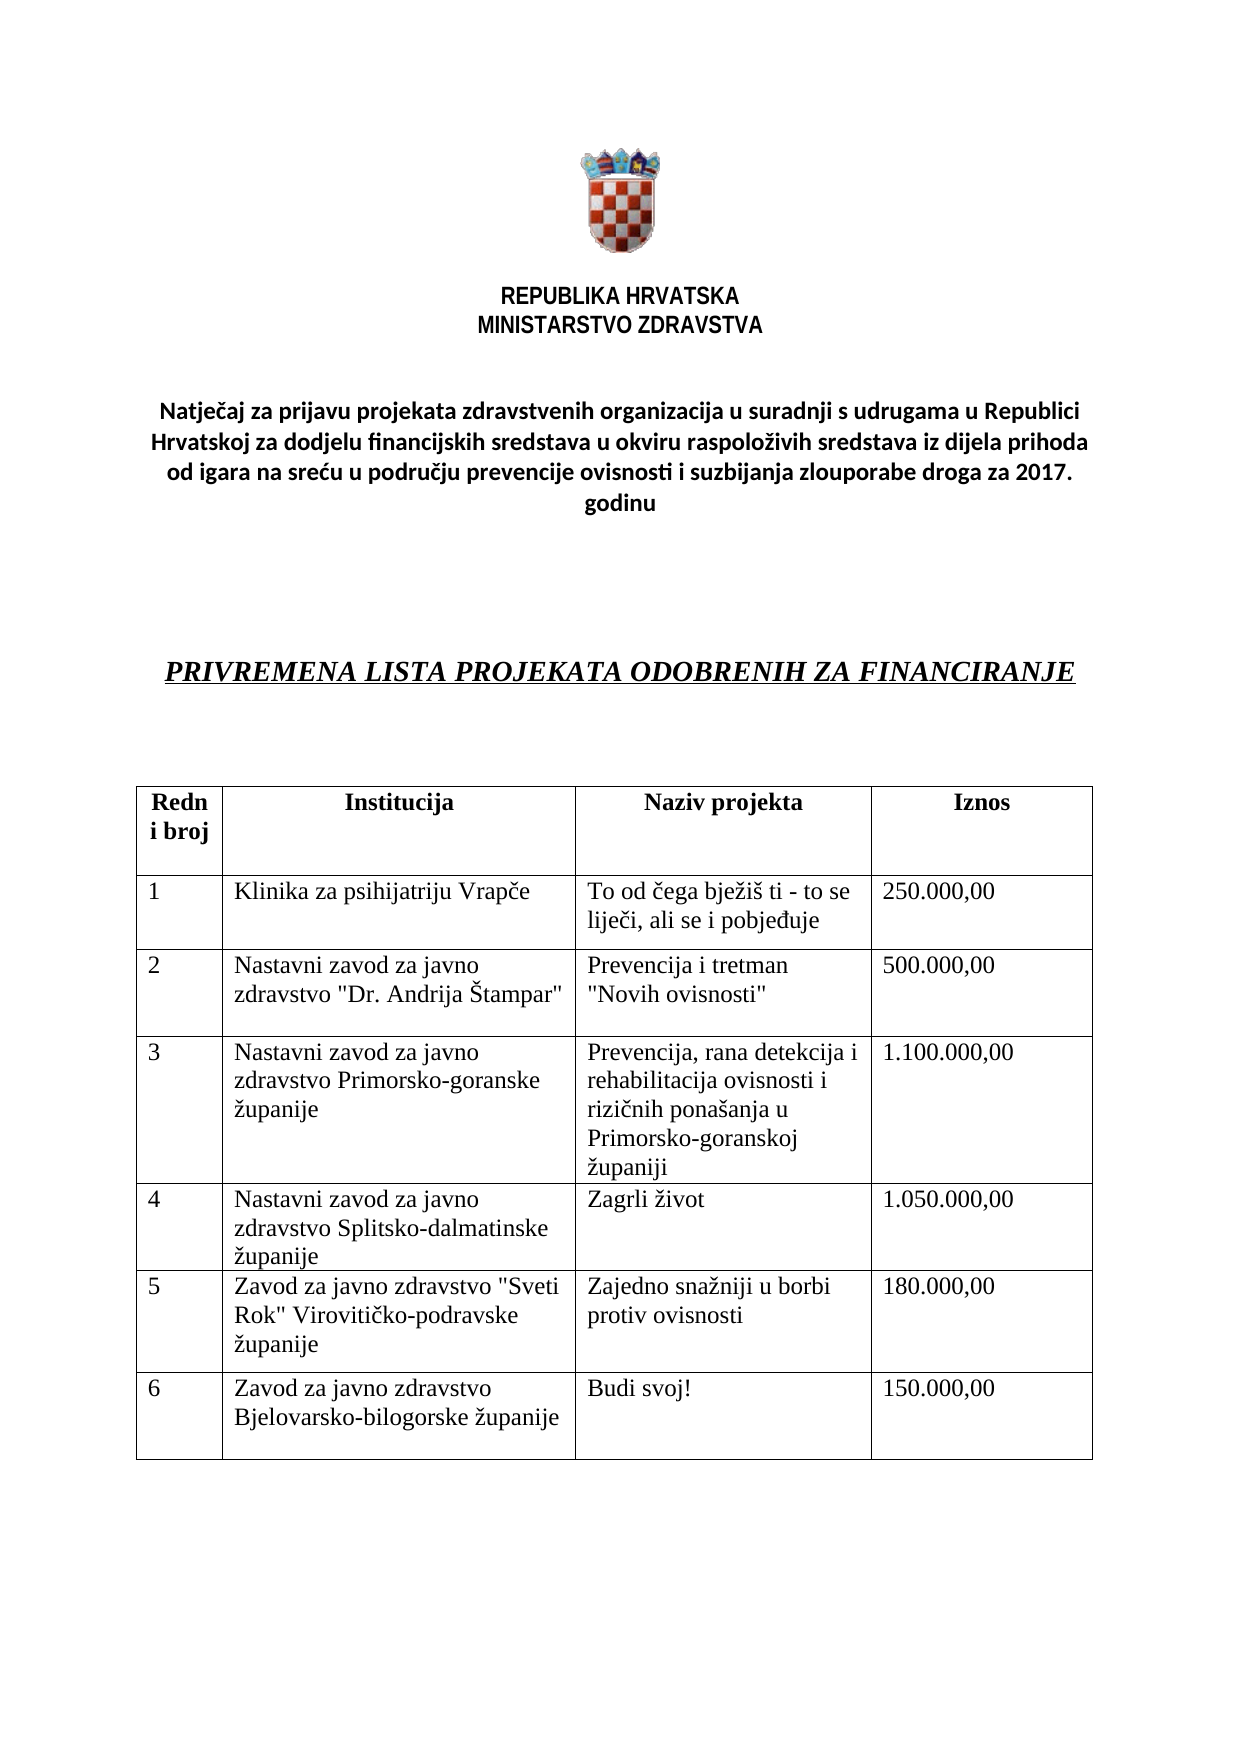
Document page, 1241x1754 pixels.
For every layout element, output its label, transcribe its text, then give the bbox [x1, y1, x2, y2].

table_cell 2 [137, 950, 222, 1036]
table_cell Klinika za psihijatriju Vrapče [223, 876, 575, 949]
text MINISTARSTVO ZDRAVSTVA [148, 309, 1093, 338]
table_cell 250.000,00 [872, 876, 1092, 949]
table_cell To od čega bježiš ti - to se liječi, ali se i pobjeđuje [576, 876, 871, 949]
table_cell 4 [137, 1184, 222, 1270]
table_cell Budi svoj! [576, 1373, 871, 1459]
table_cell Zavod za javno zdravstvo "Sveti Rok" Virovitičko-podravske županije [223, 1271, 575, 1372]
table_header Naziv projekta [576, 787, 871, 875]
text REPUBLIKA HRVATSKA [148, 281, 1093, 309]
table_cell 3 [137, 1037, 222, 1183]
table_header Iznos [872, 787, 1092, 875]
table_cell Nastavni zavod za javno zdravstvo Splitsko-dalmatinske županije [223, 1184, 575, 1270]
picture [580, 147, 660, 253]
text PRIVREMENA LISTA PROJEKATA ODOBRENIH ZA FINANCIRANJE [148, 654, 1093, 687]
table_cell Prevencija, rana detekcija i rehabilitacija ovisnosti i rizičnih ponašanja u Primorsko-goranskoj županiji [576, 1037, 871, 1183]
table_cell 5 [137, 1271, 222, 1372]
table_header Redni broj [137, 787, 222, 875]
table_cell 1.050.000,00 [872, 1184, 1092, 1270]
table_cell 150.000,00 [872, 1373, 1092, 1459]
table_cell Prevencija i tretman "Novih ovisnosti" [576, 950, 871, 1036]
table_header Institucija [223, 787, 575, 875]
table_cell Zagrli život [576, 1184, 871, 1270]
table_cell 1.100.000,00 [872, 1037, 1092, 1183]
table_cell 180.000,00 [872, 1271, 1092, 1372]
table_cell 500.000,00 [872, 950, 1092, 1036]
table_cell 6 [137, 1373, 222, 1459]
subtitle Natječaj za prijavu projekata zdravstvenih organizacija u suradnji s udrugama u Republici Hrvatskoj za dodjelu financijskih sredstava u okviru raspoloživih sredstava iz dijela prihoda od igara na sreću u području prevencije ovisnosti i suzbijanja zlouporabe droga za 2017. godinu [148, 396, 1093, 518]
table_cell 1 [137, 876, 222, 949]
table_cell Nastavni zavod za javno zdravstvo "Dr. Andrija Štampar" [223, 950, 575, 1036]
table_cell Zajedno snažniji u borbi protiv ovisnosti [576, 1271, 871, 1372]
table_cell Nastavni zavod za javno zdravstvo Primorsko-goranske županije [223, 1037, 575, 1183]
table_cell Zavod za javno zdravstvo Bjelovarsko-bilogorske županije [223, 1373, 575, 1459]
